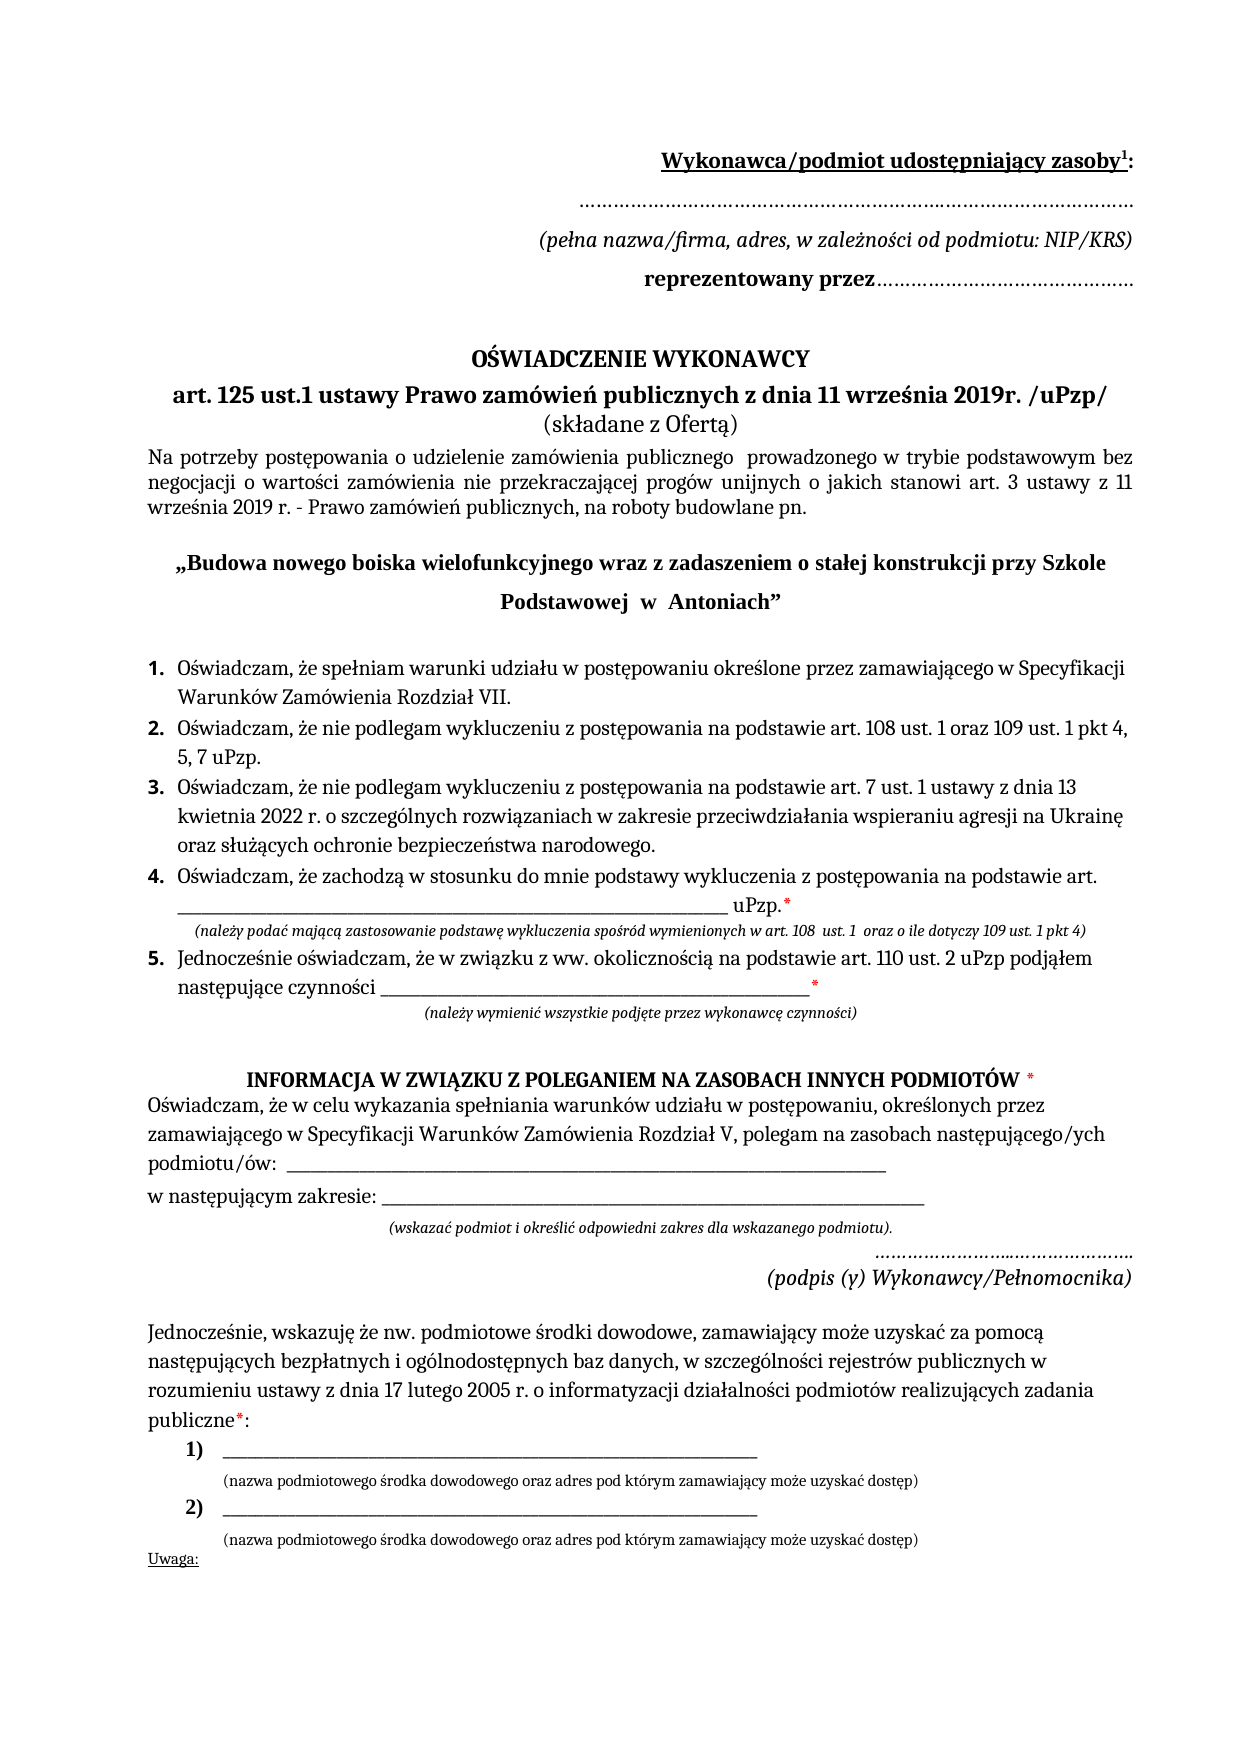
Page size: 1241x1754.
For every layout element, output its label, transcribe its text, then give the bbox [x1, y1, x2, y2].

text ……………………..…………………. [148, 1238, 1134, 1264]
text w następującym zakresie: ___________________________________________________________________ [148, 1180, 1134, 1209]
text reprezentowany przez……………………………………… [148, 266, 1134, 292]
list Oświadczam, że spełniam warunki udziału w postępowaniu określone przez zamawiającego w Specyfikacji Warunków Zamówienia Rozdział VII. [148, 654, 1134, 710]
text (należy wymienić wszystkie podjęte przez wykonawcę czynności) [148, 1003, 1134, 1023]
text ……………………………………………………….…………………………… [148, 187, 1134, 213]
text OŚWIADCZENIE WYKONAWCY [148, 345, 1134, 374]
text (pełna nazwa/firma, adres, w zależności od podmiotu: NIP/KRS) [148, 227, 1134, 253]
text Jednocześnie, wskazuję że nw. podmiotowe środki dowodowe, zamawiający może uzyskać za pomocą następujących bezpłatnych i ogólnodostępnych baz danych, w szczególności rejestrów publicznych w rozumieniu ustawy z dnia 17 lutego 2005 r. o informatyzacji działalności podmiotów realizujących zadania publiczne*: [148, 1316, 1134, 1432]
text Oświadczam, że w celu wykazania spełniania warunków udziału w postępowaniu, określonych przez zamawiającego w Specyfikacji Warunków Zamówienia Rozdział V, polegam na zasobach następującego/ych podmiotu/ów: __________________________________________________________________________ [148, 1093, 1134, 1176]
text Uwaga: [148, 1549, 1134, 1568]
list Jednocześnie oświadczam, że w związku z ww. okolicznością na podstawie art. 110 ust. 2 uPzp podjąłem następujące czynności _____________________________________________________* [148, 944, 1134, 1000]
text (wskazać podmiot i określić odpowiedni zakres dla wskazanego podmiotu). [148, 1209, 1134, 1238]
list Oświadczam, że nie podlegam wykluczeniu z postępowania na podstawie art. 108 ust. 1 oraz 109 ust. 1 pkt 4, 5, 7 uPzp. [148, 714, 1134, 770]
list Oświadczam, że nie podlegam wykluczeniu z postępowania na podstawie art. 7 ust. 1 ustawy z dnia 13 kwietnia 2022 r. o szczególnych rozwiązaniach w zakresie przeciwdziałania wspieraniu agresji na Ukrainę oraz służących ochronie bezpieczeństwa narodowego. [148, 773, 1134, 858]
text INFORMACJA W ZWIĄZKU Z POLEGANIEM NA ZASOBACH INNYCH PODMIOTÓW * [148, 1064, 1134, 1093]
text Na potrzeby postępowania o udzielenie zamówienia publicznego prowadzonego w trybie podstawowym bez negocjacji o wartości zamówienia nie przekraczającej progów unijnych o jakich stanowi art. 3 ustawy z 11 września 2019 r. - Prawo zamówień publicznych, na roboty budowlane pn. [148, 444, 1134, 520]
text (podpis (y) Wykonawcy/Pełnomocnika) [148, 1264, 1134, 1291]
list __________________________________________________________________ [185, 1491, 1134, 1520]
text art. 125 ust.1 ustawy Prawo zamówień publicznych z dnia 11 września 2019r. /uPzp/ (składane z Ofertą) [148, 380, 1134, 438]
text (nazwa podmiotowego środka dowodowego oraz adres pod którym zamawiający może uzyskać dostęp) [223, 1462, 1134, 1491]
text (należy podać mającą zastosowanie podstawę wykluczenia spośród wymienionych w art. 108 ust. 1 oraz o ile dotyczy 109 ust. 1 pkt 4) [148, 922, 1134, 941]
text „Budowa nowego boiska wielofunkcyjnego wraz z zadaszeniem o stałej konstrukcji przy Szkole Podstawowej w Antoniach” [148, 549, 1134, 614]
list Oświadczam, że zachodzą w stosunku do mnie podstawy wykluczenia z postępowania na podstawie art. ____________________________________________________________________ uPzp.* [148, 862, 1134, 918]
list __________________________________________________________________ [185, 1432, 1134, 1462]
text Wykonawca/podmiot udostępniający zasoby1: [148, 148, 1134, 174]
text (nazwa podmiotowego środka dowodowego oraz adres pod którym zamawiający może uzyskać dostęp) [223, 1520, 1134, 1549]
